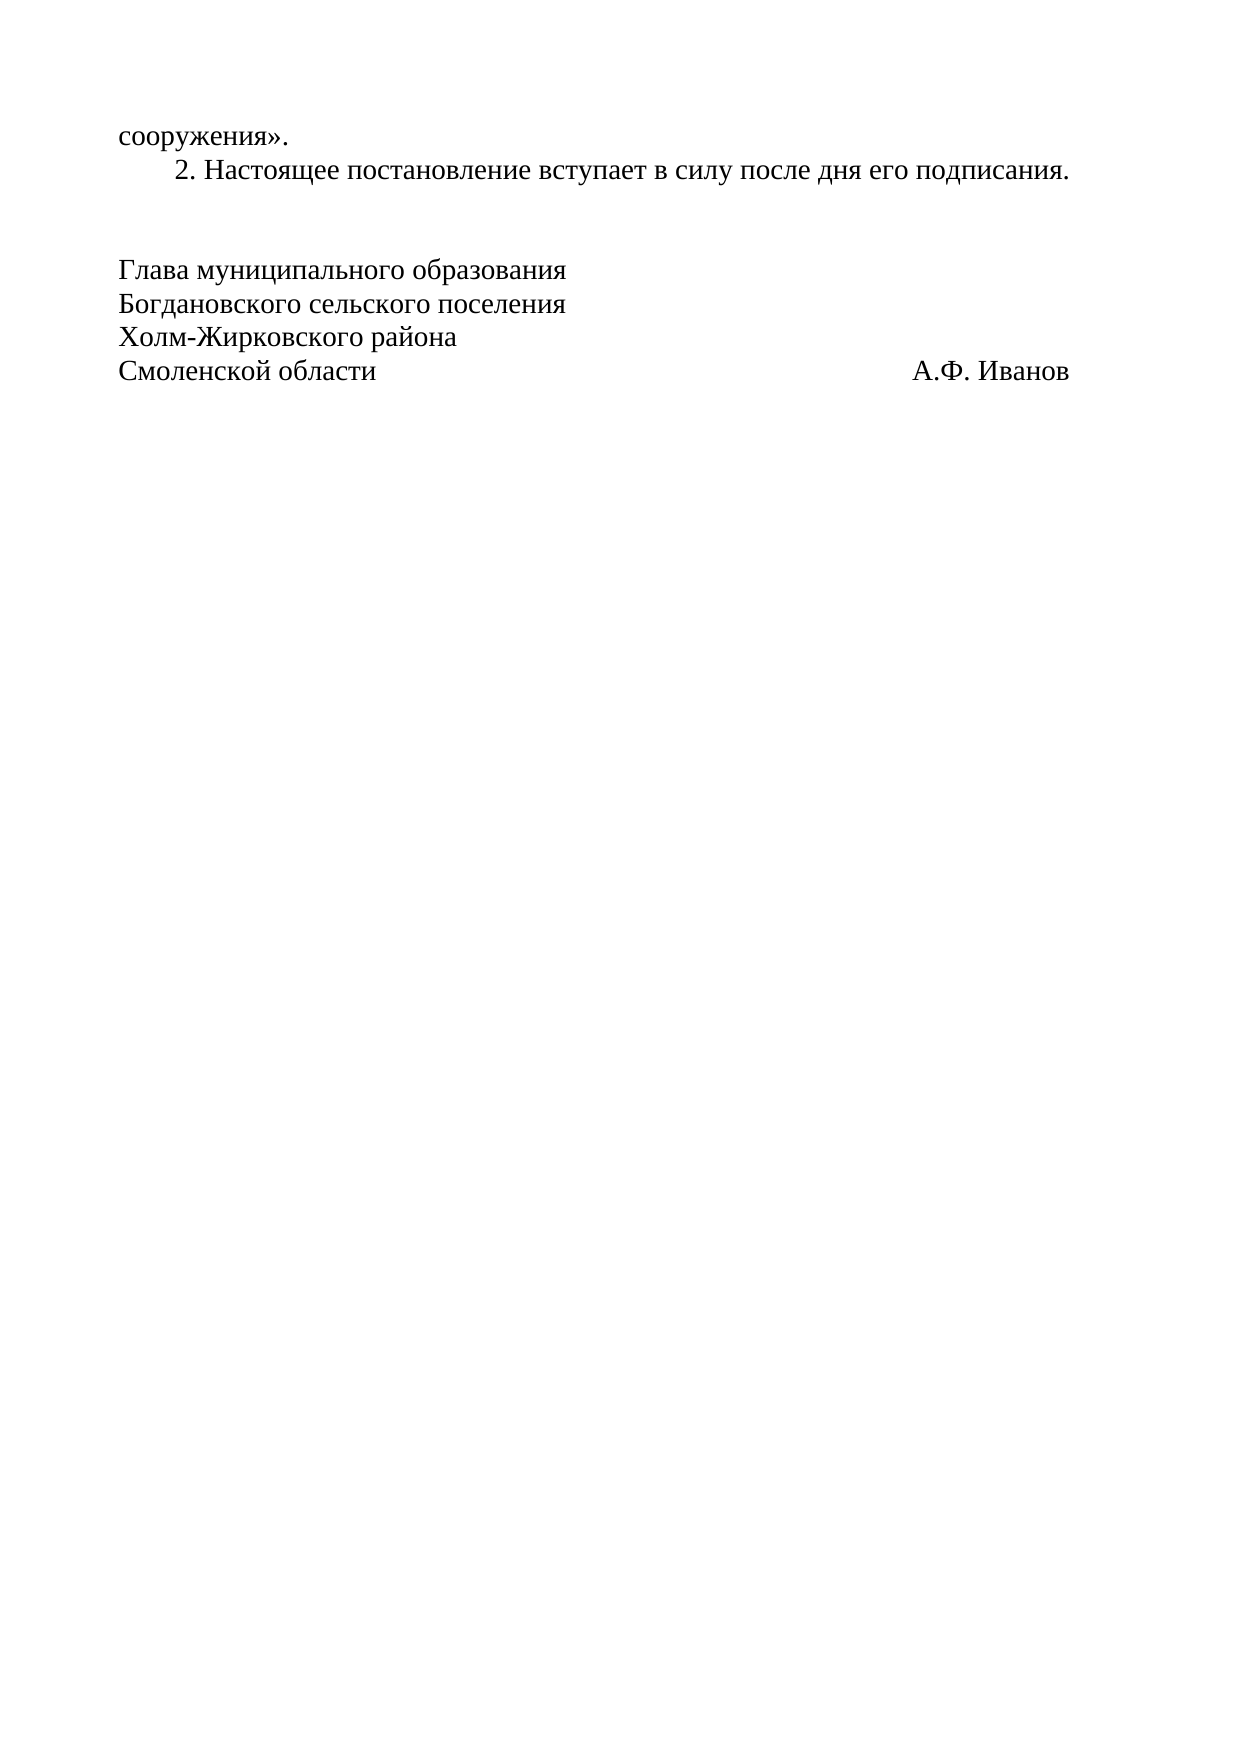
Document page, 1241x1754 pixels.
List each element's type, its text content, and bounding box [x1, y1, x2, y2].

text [118, 118, 1181, 152]
text Глава муниципального образования [118, 252, 1181, 286]
text Холм-Жирковского района [118, 319, 1181, 353]
text 2. Настоящее постановление вступает в силу после дня его подписания. [118, 152, 1181, 185]
text Смоленской области А.Ф. Иванов [118, 353, 1181, 387]
text Богдановского сельского поселения [118, 286, 1181, 319]
